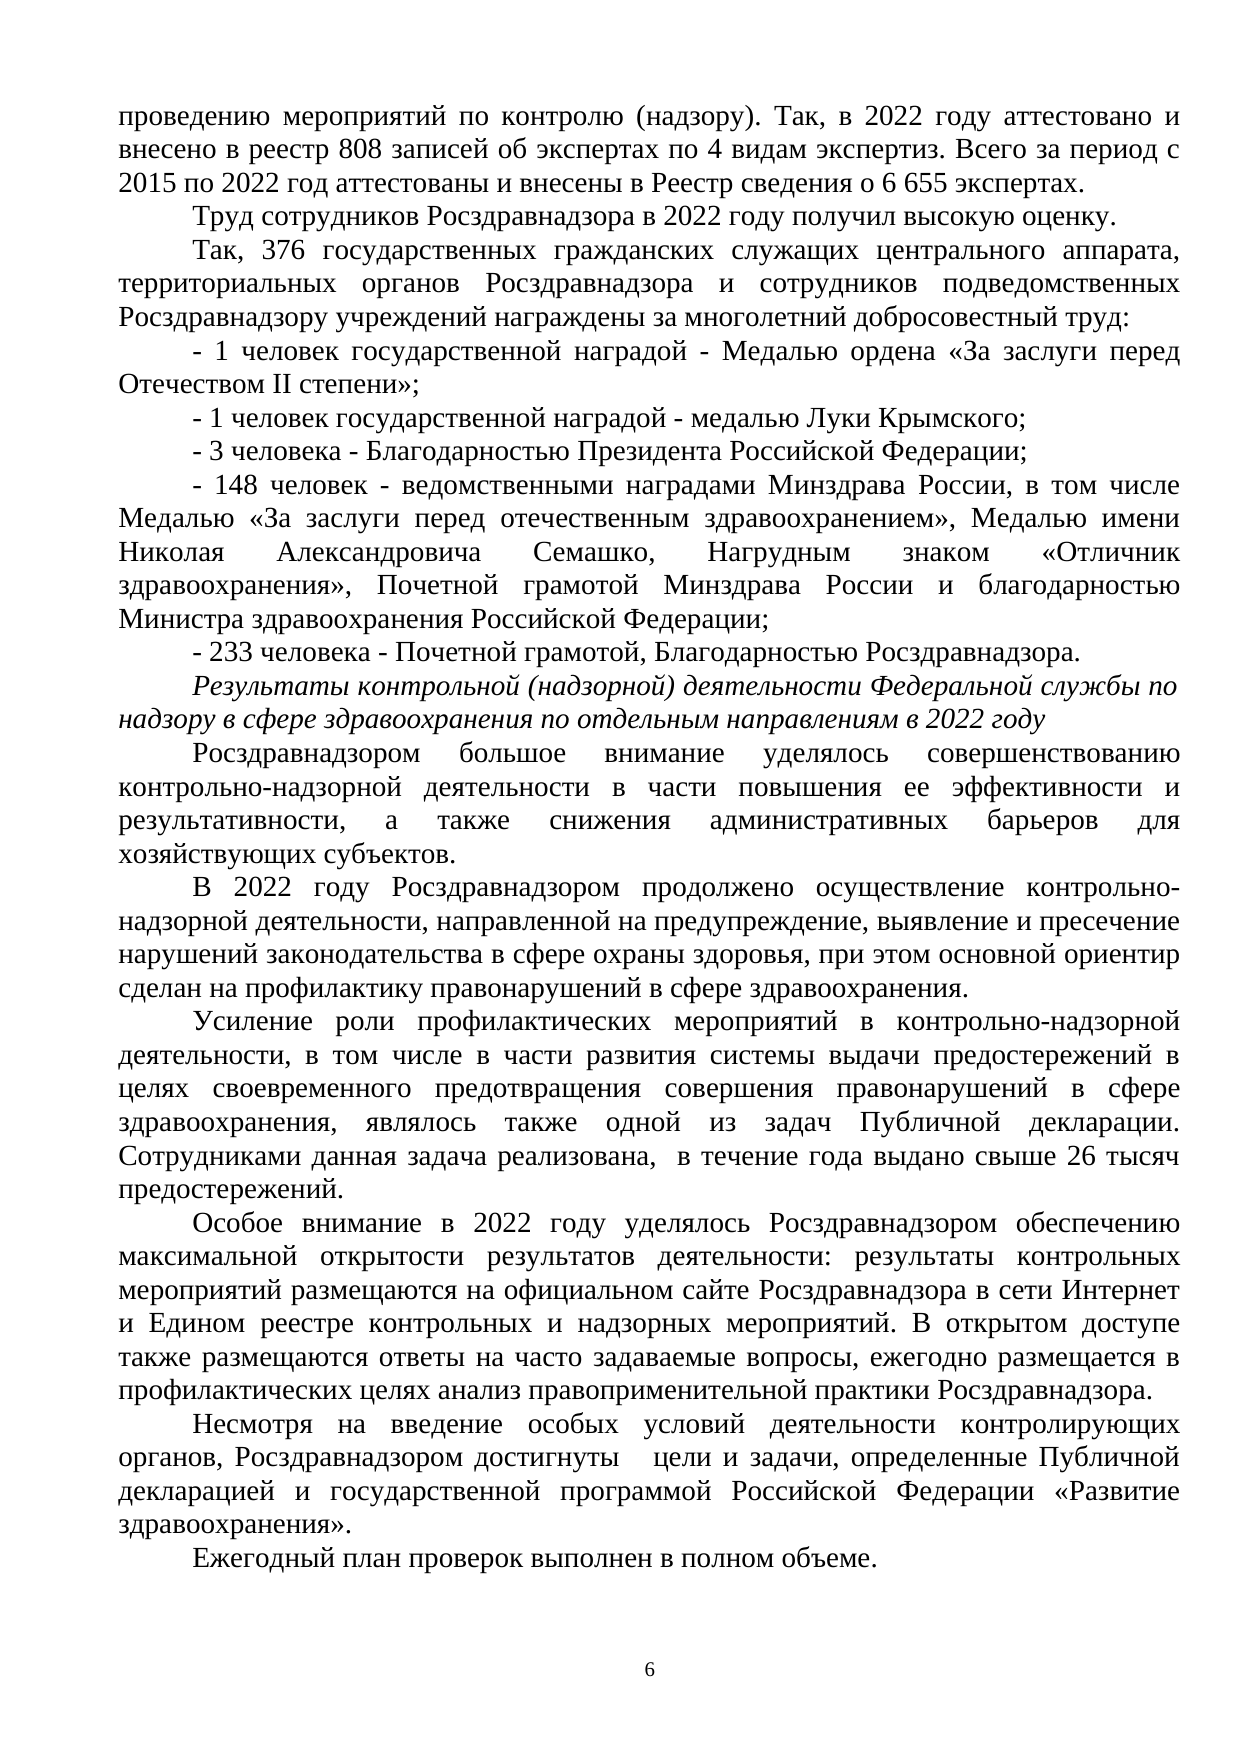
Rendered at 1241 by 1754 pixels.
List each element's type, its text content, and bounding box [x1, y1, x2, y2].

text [118, 98, 1181, 198]
text - 233 человека - Почетной грамотой, Благодарностью Росздравнадзора. [118, 634, 1181, 668]
text Результаты контрольной (надзорной) деятельности Федеральной службы по надзору в сфере здравоохранения по отдельным направлениям в 2022 году [118, 668, 1181, 735]
text Ежегодный план проверок выполнен в полном объеме. [118, 1540, 1181, 1574]
text Особое внимание в 2022 году уделялось Росздравнадзором обеспечению максимальной открытости результатов деятельности: результаты контрольных мероприятий размещаются на официальном сайте Росздравнадзора в сети Интернет и Едином реестре контрольных и надзорных мероприятий. В открытом доступе также размещаются ответы на часто задаваемые вопросы, ежегодно размещается в профилактических целях анализ правоприменительной практики Росздравнадзора. [118, 1205, 1181, 1406]
text Усиление роли профилактических мероприятий в контрольно-надзорной деятельности, в том числе в части развития системы выдачи предостережений в целях своевременного предотвращения совершения правонарушений в сфере здравоохранения, являлось также одной из задач Публичной декларации. Сотрудниками данная задача реализована, в течение года выдано свыше 26 тысяч предостережений. [118, 1003, 1181, 1205]
text - 3 человека - Благодарностью Президента Российской Федерации; [118, 433, 1181, 467]
text - 148 человек - ведомственными наградами Минздрава России, в том числе Медалью «За заслуги перед отечественным здравоохранением», Медалью имени Николая Александровича Семашко, Нагрудным знаком «Отличник здравоохранения», Почетной грамотой Минздрава России и благодарностью Министра здравоохранения Российской Федерации; [118, 467, 1181, 634]
text Росздравнадзором большое внимание уделялось совершенствованию контрольно-надзорной деятельности в части повышения ее эффективности и результативности, а также снижения административных барьеров для хозяйствующих субъектов. [118, 735, 1181, 869]
text Труд сотрудников Росздравнадзора в 2022 году получил высокую оценку. [118, 198, 1181, 232]
text В 2022 году Росздравнадзором продолжено осуществление контрольно-надзорной деятельности, направленной на предупреждение, выявление и пресечение нарушений законодательства в сфере охраны здоровья, при этом основной ориентир сделан на профилактику правонарушений в сфере здравоохранения. [118, 869, 1181, 1003]
text Несмотря на введение особых условий деятельности контролирующих органов, Росздравнадзором достигнуты цели и задачи, определенные Публичной декларацией и государственной программой Российской Федерации «Развитие здравоохранения». [118, 1406, 1181, 1540]
text - 1 человек государственной наградой - Медалью ордена «За заслуги перед Отечеством II степени»; [118, 333, 1181, 400]
text Так, 376 государственных гражданских служащих центрального аппарата, территориальных органов Росздравнадзора и сотрудников подведомственных Росздравнадзору учреждений награждены за многолетний добросовестный труд: [118, 232, 1181, 333]
text - 1 человек государственной наградой - медалью Луки Крымского; [118, 400, 1181, 433]
